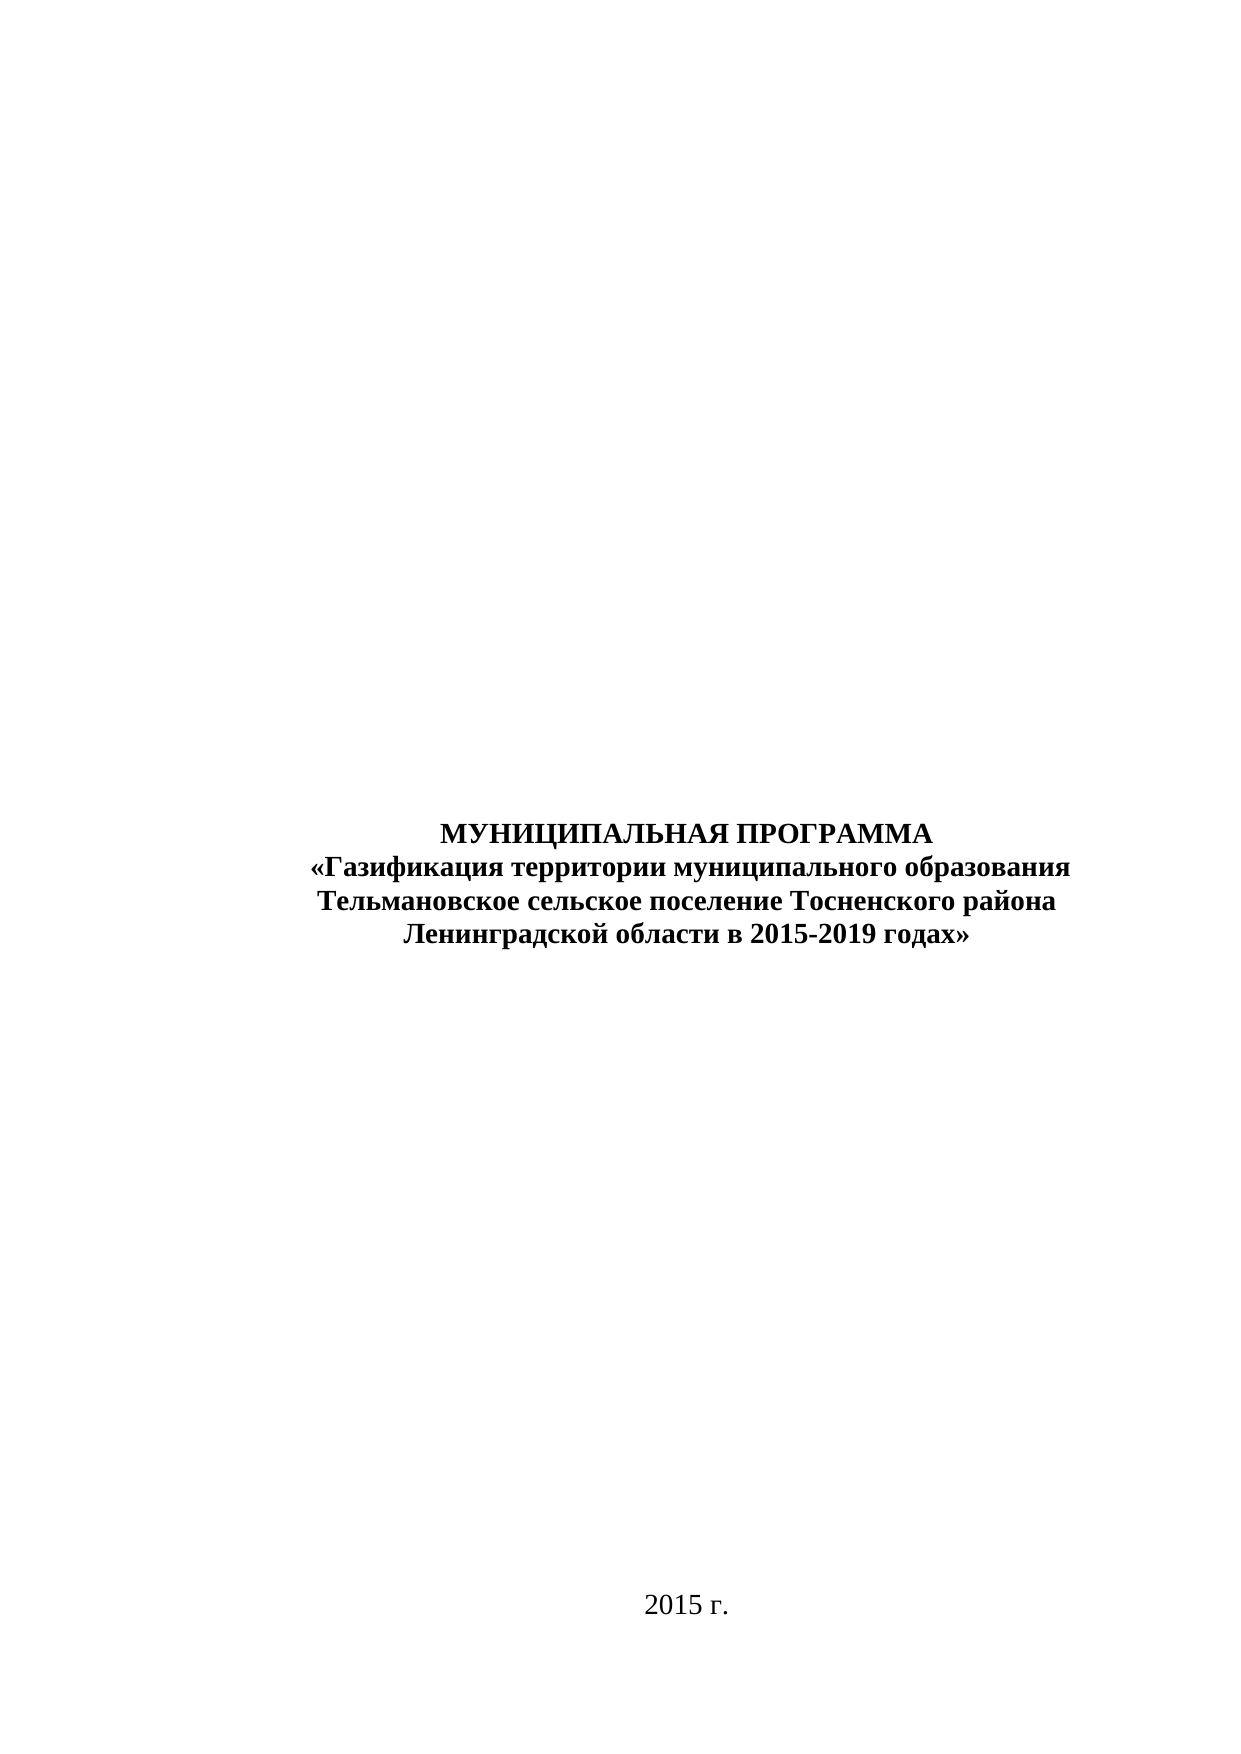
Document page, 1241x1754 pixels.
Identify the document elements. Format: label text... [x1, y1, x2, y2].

text «Газификация территории муниципального образования Тельмановское сельское поселение Тосненского района Ленинградской области в 2015-2019 годах» [222, 849, 1152, 950]
text МУНИЦИПАЛЬНАЯ ПРОГРАММА [222, 816, 1152, 849]
text 2015 г. [222, 1587, 1152, 1621]
